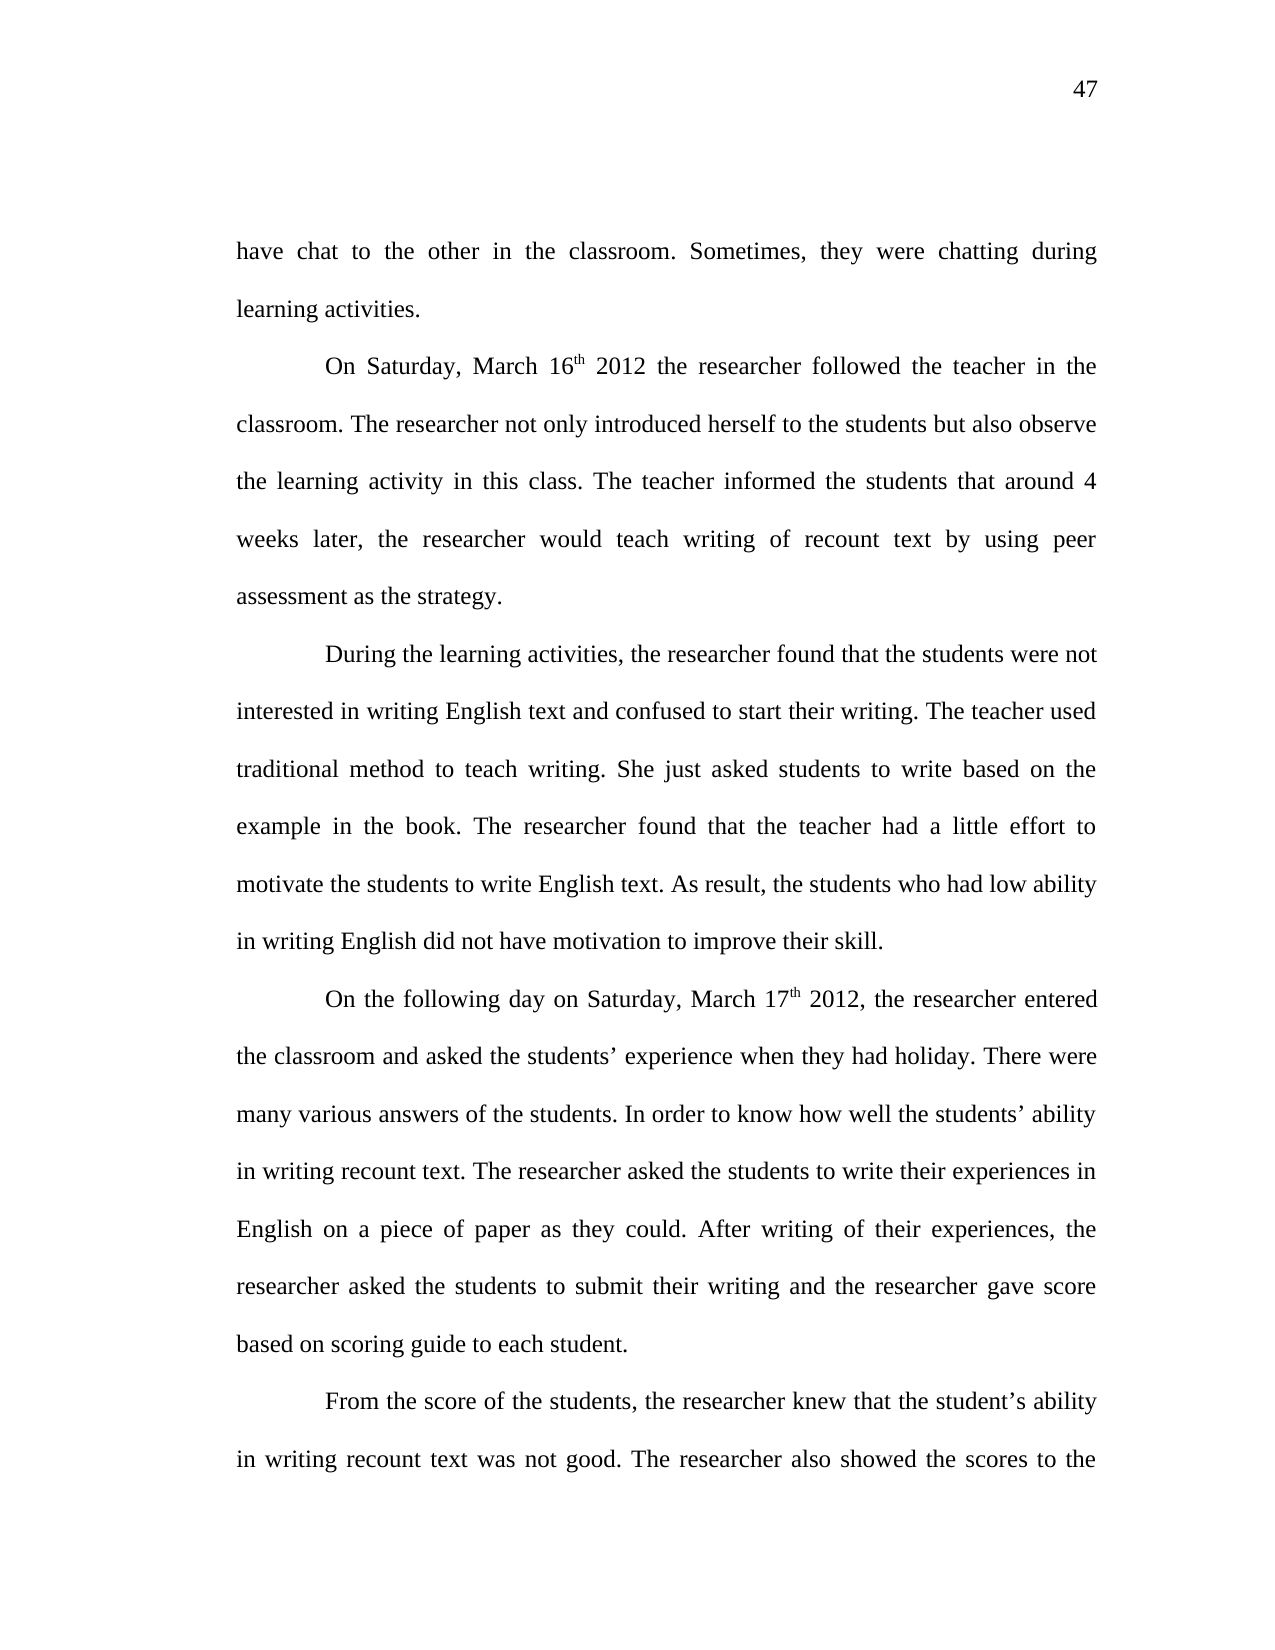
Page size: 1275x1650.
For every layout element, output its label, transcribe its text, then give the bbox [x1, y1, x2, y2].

list During the learning activities, the researcher found that the students were not interested in writing English text and confused to start their writing. The teacher used traditional method to teach writing. She just asked students to write based on the example in the book. The researcher found that the teacher had a little effort to motivate the students to write English text. As result, the students who had low ability in writing English did not have motivation to improve their skill. [236, 639, 1098, 955]
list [236, 236, 1098, 322]
list On Saturday, March 16th 2012 the researcher followed the teacher in the classroom. The researcher not only introduced herself to the students but also observe the learning activity in this class. The teacher informed the students that around 4 weeks later, the researcher would teach writing of recount text by using peer assessment as the strategy. [236, 351, 1098, 610]
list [236, 1386, 1098, 1472]
list On the following day on Saturday, March 17th 2012, the researcher entered the classroom and asked the students’ experience when they had holiday. There were many various answers of the students. In order to know how well the students’ ability in writing recount text. The researcher asked the students to write their experiences in English on a piece of paper as they could. After writing of their experiences, the researcher asked the students to submit their writing and the researcher gave score based on scoring guide to each student. [236, 984, 1098, 1357]
